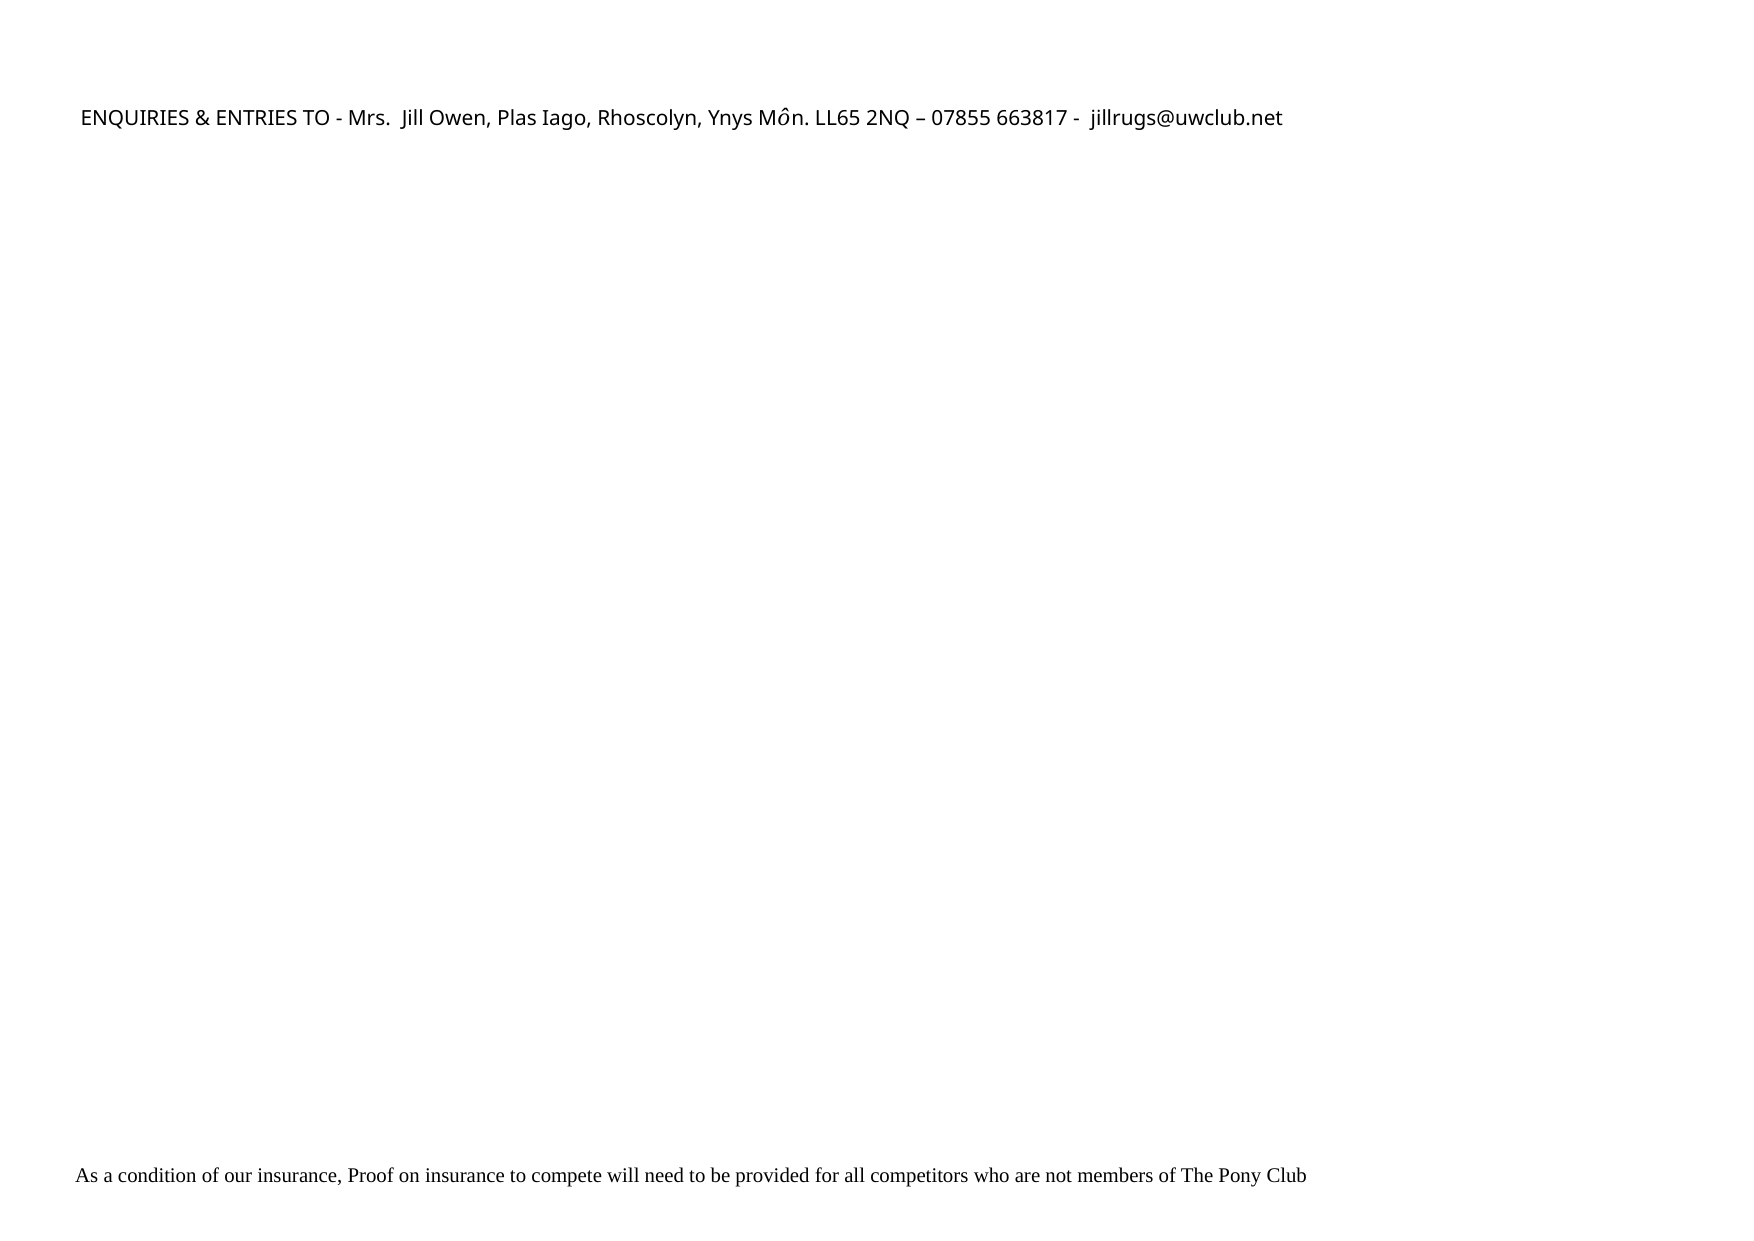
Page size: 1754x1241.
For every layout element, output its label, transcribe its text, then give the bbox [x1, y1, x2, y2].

text ENQUIRIES & ENTRIES TO - Mrs. Jill Owen, Plas Iago, Rhoscolyn, Ynys Mn. LL65 2NQ – 07855 663817 - jillrugs@uwclub.net [75, 103, 1679, 132]
